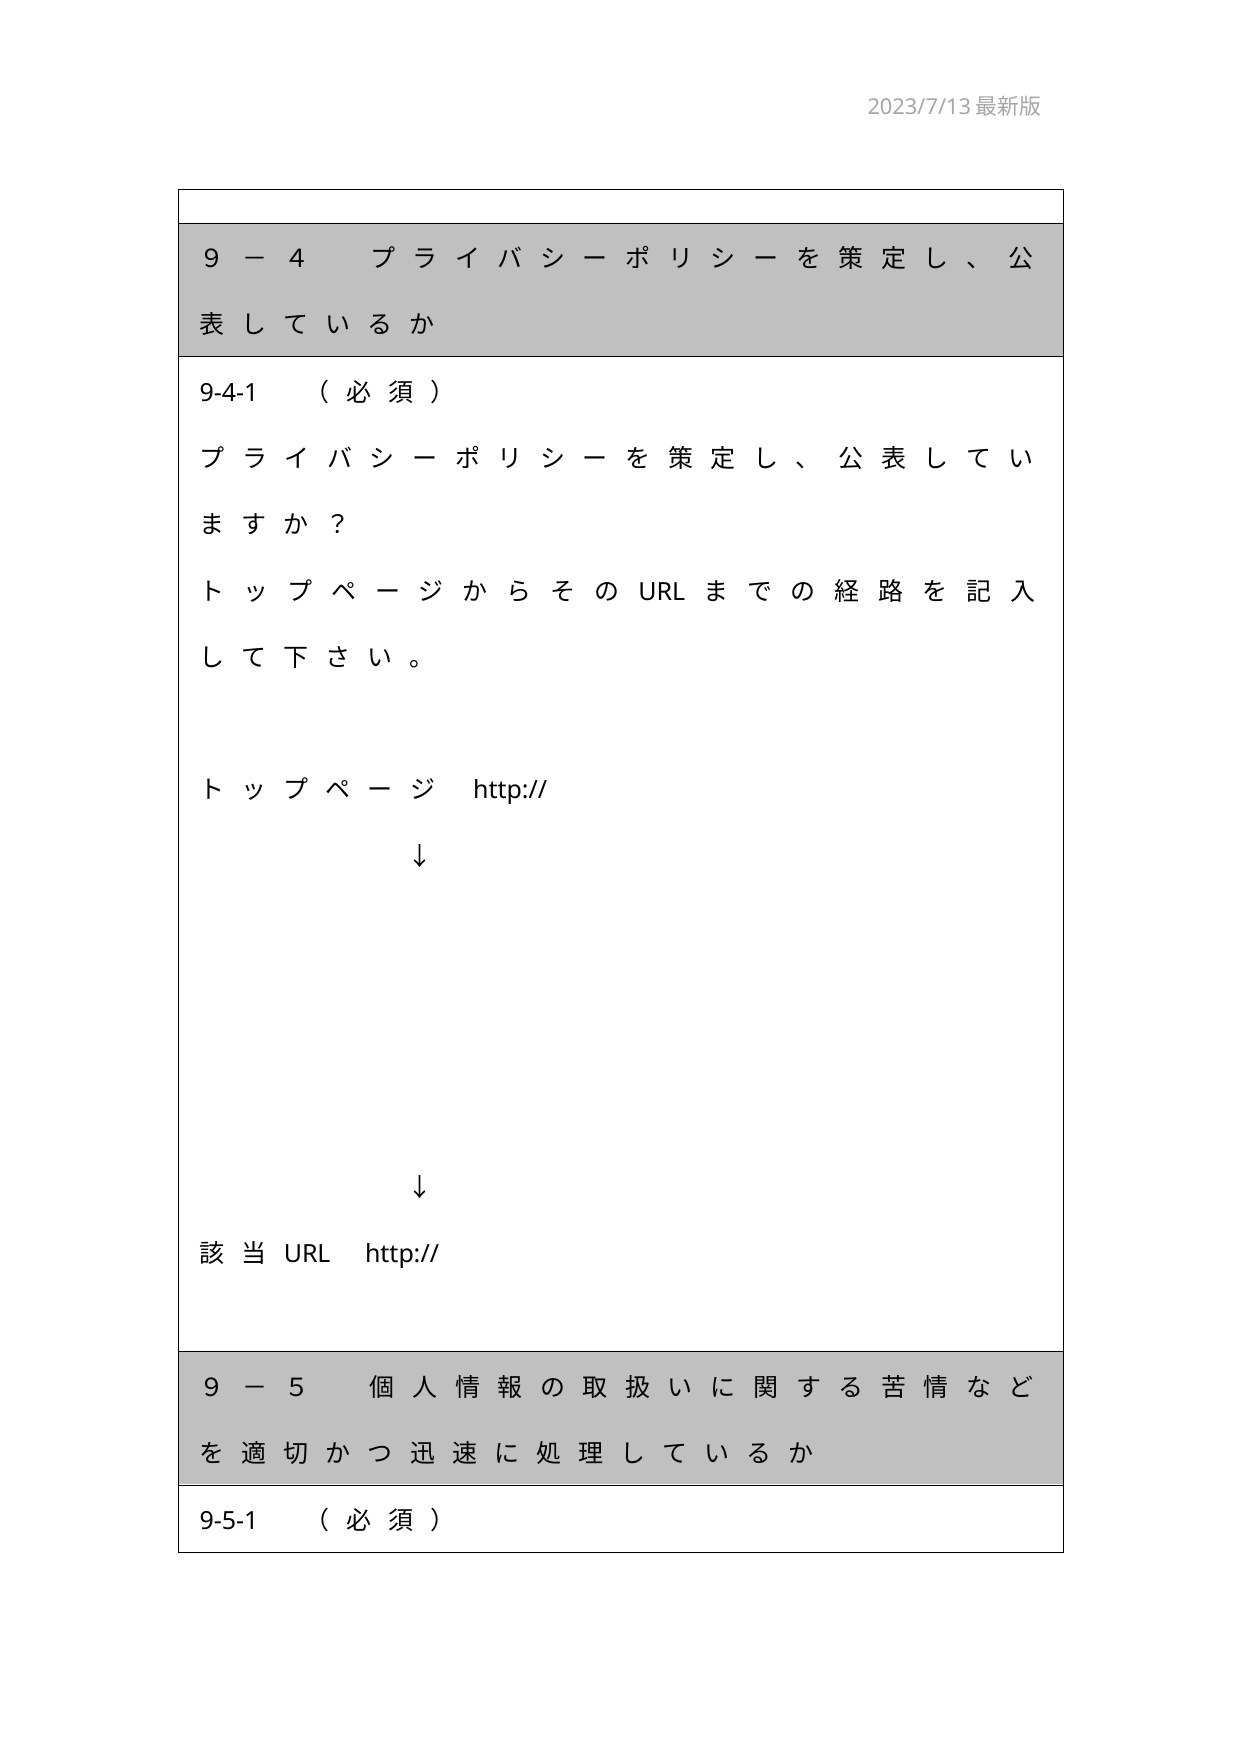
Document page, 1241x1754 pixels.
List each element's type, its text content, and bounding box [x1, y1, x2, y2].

table_cell ９－４ プライバシーポリシーを策定し、公表しているか [179, 224, 1063, 356]
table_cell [179, 1486, 1063, 1552]
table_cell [179, 190, 1063, 223]
table_cell 9-4-1 （必須） プライバシーポリシーを策定し、公表していますか？ トップページからそのURLまでの経路を記入して下さい。 トップページ http:// ↓ ↓ 該当URL http:// [179, 357, 1063, 1351]
table_cell ９－５ 個人情報の取扱いに関する苦情などを適切かつ迅速に処理しているか [179, 1352, 1063, 1484]
